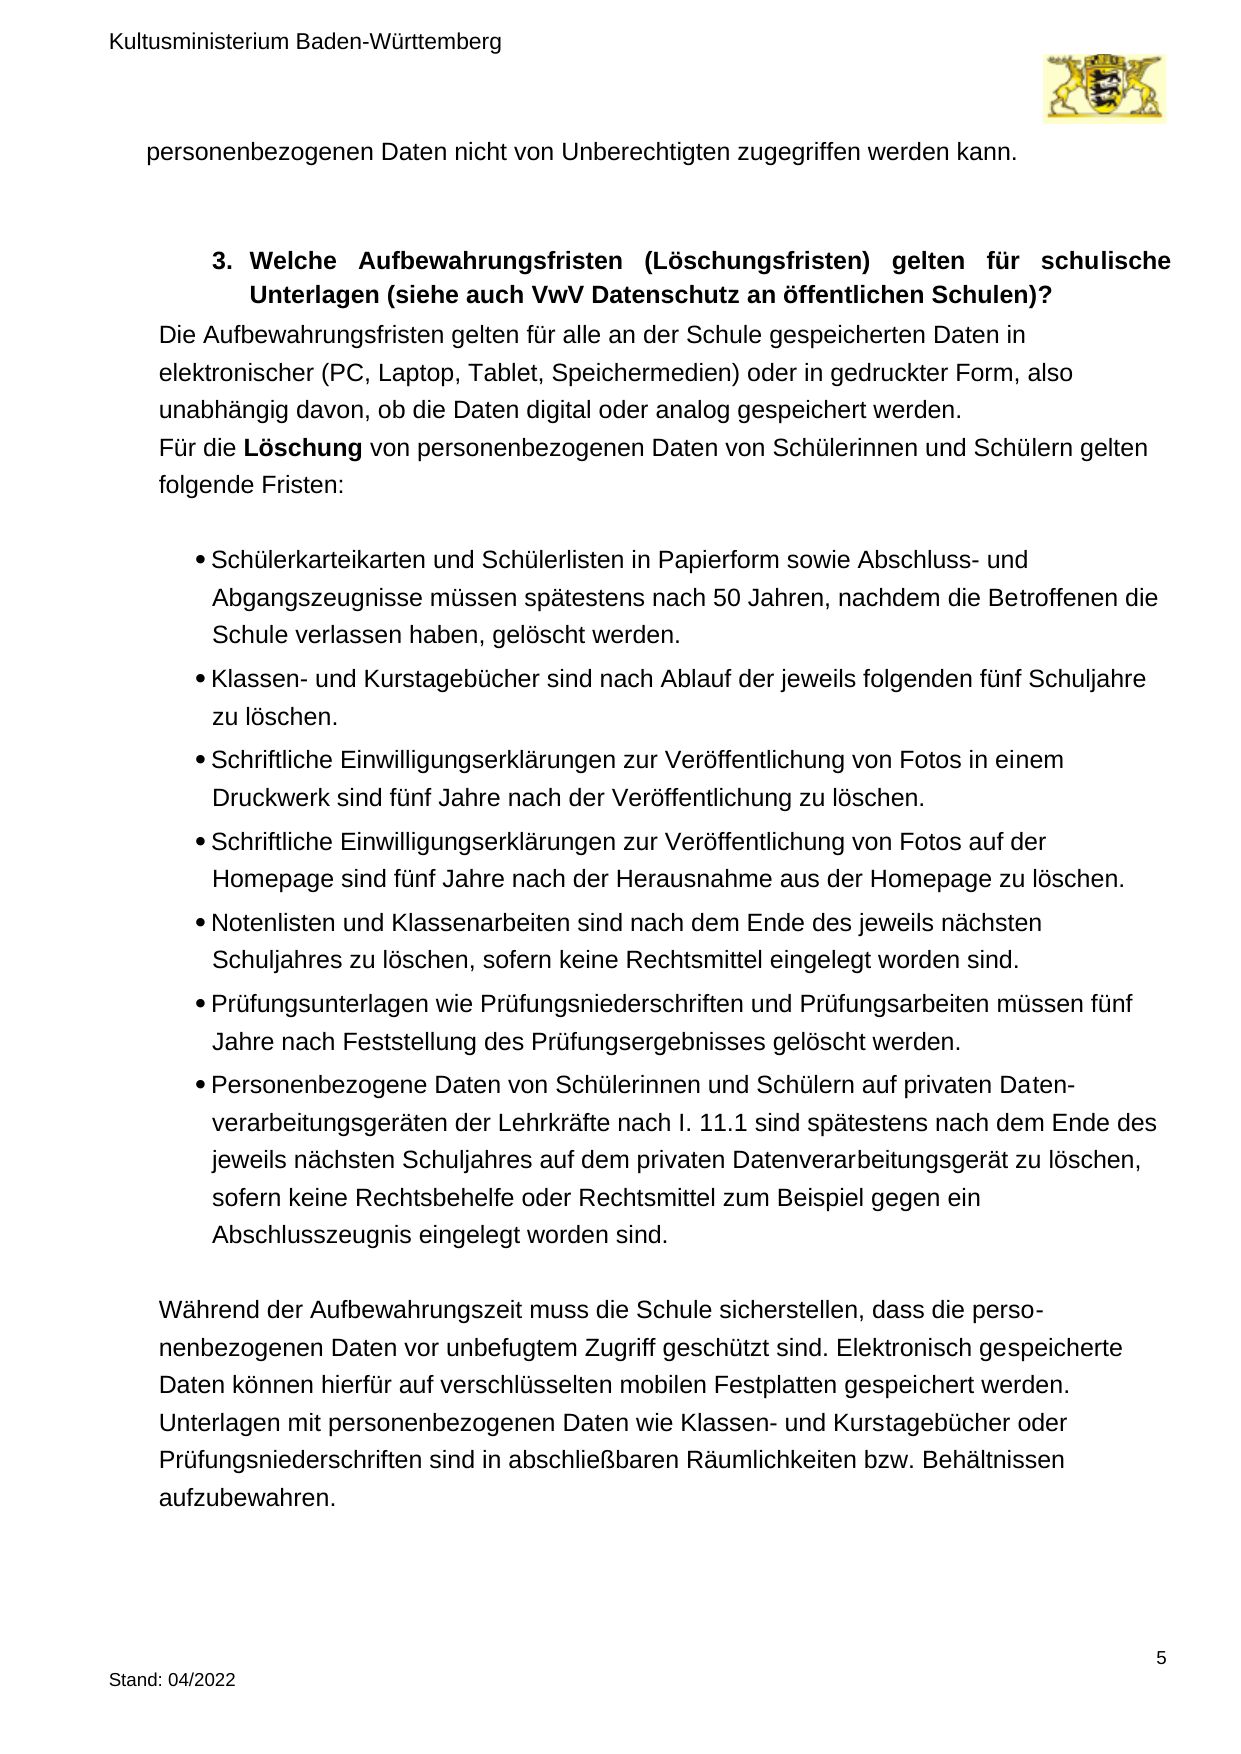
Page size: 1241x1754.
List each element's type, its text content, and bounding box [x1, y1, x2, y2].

text Für die Löschung von personenbezogenen Daten von Schülerinnen und Schülern gelten folgende Fristen: [158, 426, 1171, 501]
list Prüfungsunterlagen wie Prüfungsniederschriften und Prüfungsarbeiten müssen fünf Jahre nach Feststellung des Prüfungsergebnisses gelöscht werden. [196, 982, 1171, 1057]
list Notenlisten und Klassenarbeiten sind nach dem Ende des jeweils nächsten Schuljahres zu löschen, sofern keine Rechtsmittel eingelegt worden sind. [196, 901, 1171, 976]
list Schriftliche Einwilligungserklärungen zur Veröffentlichung von Fotos auf der Homepage sind fünf Jahre nach der Herausnahme aus der Homepage zu löschen. [196, 820, 1171, 895]
picture [1042, 54, 1167, 124]
list Schülerkarteikarten und Schülerlisten in Papierform sowie Abschluss- und Abgangszeugnisse müssen spätestens nach 50 Jahren, nachdem die Betroffenen die Schule verlassen haben, gelöscht werden. [196, 539, 1171, 651]
list Personenbezogene Daten von Schülerinnen und Schülern auf privaten Daten-verarbeitungsgeräten der Lehrkräfte nach I. 11.1 sind spätestens nach dem Ende des jeweils nächsten Schuljahres auf dem privaten Datenverarbeitungsgerät zu löschen, sofern keine Rechtsbehelfe oder Rechtsmittel zum Beispiel gegen ein Abschlusszeugnis eingelegt worden sind. [196, 1064, 1171, 1251]
text Während der Aufbewahrungszeit muss die Schule sicherstellen, dass die personenbezogenen Daten vor unbefugtem Zugriff geschützt sind. Elektronisch gespeicherte Daten können hierfür auf verschlüsselten mobilen Festplatten gespeichert werden. Unterlagen mit personenbezogenen Daten wie Klassen- und Kurstagebücher oder Prüfungsniederschriften sind in abschließbaren Räumlichkeiten bzw. Behältnissen aufzubewahren. [158, 1289, 1171, 1514]
list Klassen- und Kurstagebücher sind nach Ablauf der jeweils folgenden fünf Schuljahre zu löschen. [196, 657, 1171, 732]
list Schriftliche Einwilligungserklärungen zur Veröffentlichung von Fotos in einem Druckwerk sind fünf Jahre nach der Veröffentlichung zu löschen. [196, 739, 1171, 814]
text Die Aufbewahrungsfristen gelten für alle an der Schule gespeicherten Daten in elektronischer (PC, Laptop, Tablet, Speichermedien) oder in gedruckter Form, also unabhängig davon, ob die Daten digital oder analog gespeichert werden. [158, 314, 1171, 426]
list Welche Aufbewahrungsfristen (Löschungsfristen) gelten für schulische Unterlagen (siehe auch VwV Datenschutz an öffentlichen Schulen)? [212, 242, 1171, 310]
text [146, 130, 1171, 167]
